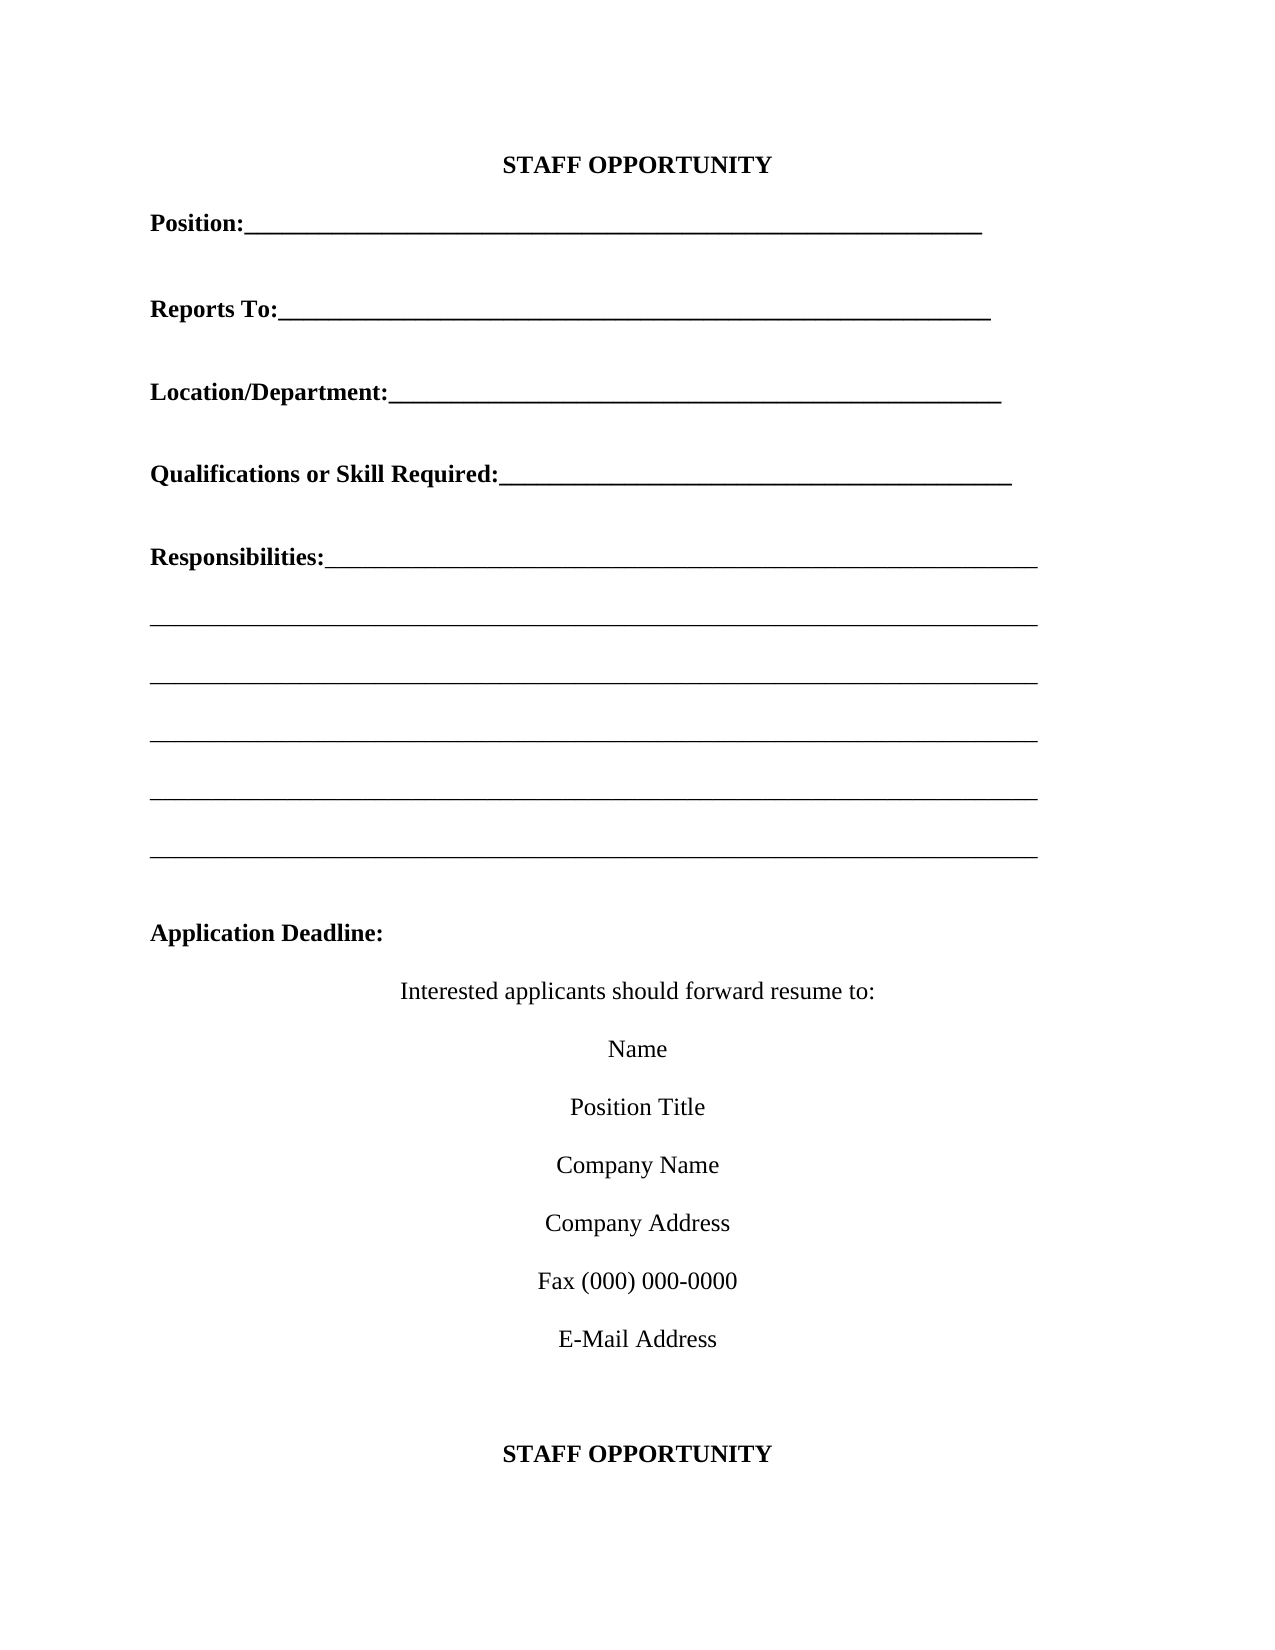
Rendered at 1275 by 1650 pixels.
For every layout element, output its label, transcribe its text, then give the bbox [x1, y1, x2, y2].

text E-Mail Address [150, 1324, 1125, 1352]
text Reports To:_________________________________________________________ [150, 266, 1125, 323]
text STAFF OPPORTUNITY [150, 1382, 1125, 1468]
text Qualifications or Skill Required:_________________________________________ [150, 431, 1125, 488]
text Company Address [150, 1208, 1125, 1237]
text Name [150, 1034, 1125, 1063]
text Position:___________________________________________________________ [150, 208, 1125, 237]
text Fax (000) 000-0000 [150, 1266, 1125, 1294]
text _______________________________________________________________________ [150, 658, 1125, 687]
text Company Name [150, 1150, 1125, 1179]
text Position Title [150, 1092, 1125, 1121]
text Application Deadline: [150, 889, 1125, 947]
text _______________________________________________________________________ [150, 716, 1125, 744]
text _______________________________________________________________________ [150, 832, 1125, 860]
text Interested applicants should forward resume to: [150, 976, 1125, 1005]
text STAFF OPPORTUNITY [150, 150, 1125, 179]
text _______________________________________________________________________ [150, 600, 1125, 629]
text Location/Department:_________________________________________________ [150, 348, 1125, 406]
text _______________________________________________________________________ [150, 774, 1125, 802]
text Responsibilities:_________________________________________________________ [150, 513, 1125, 571]
